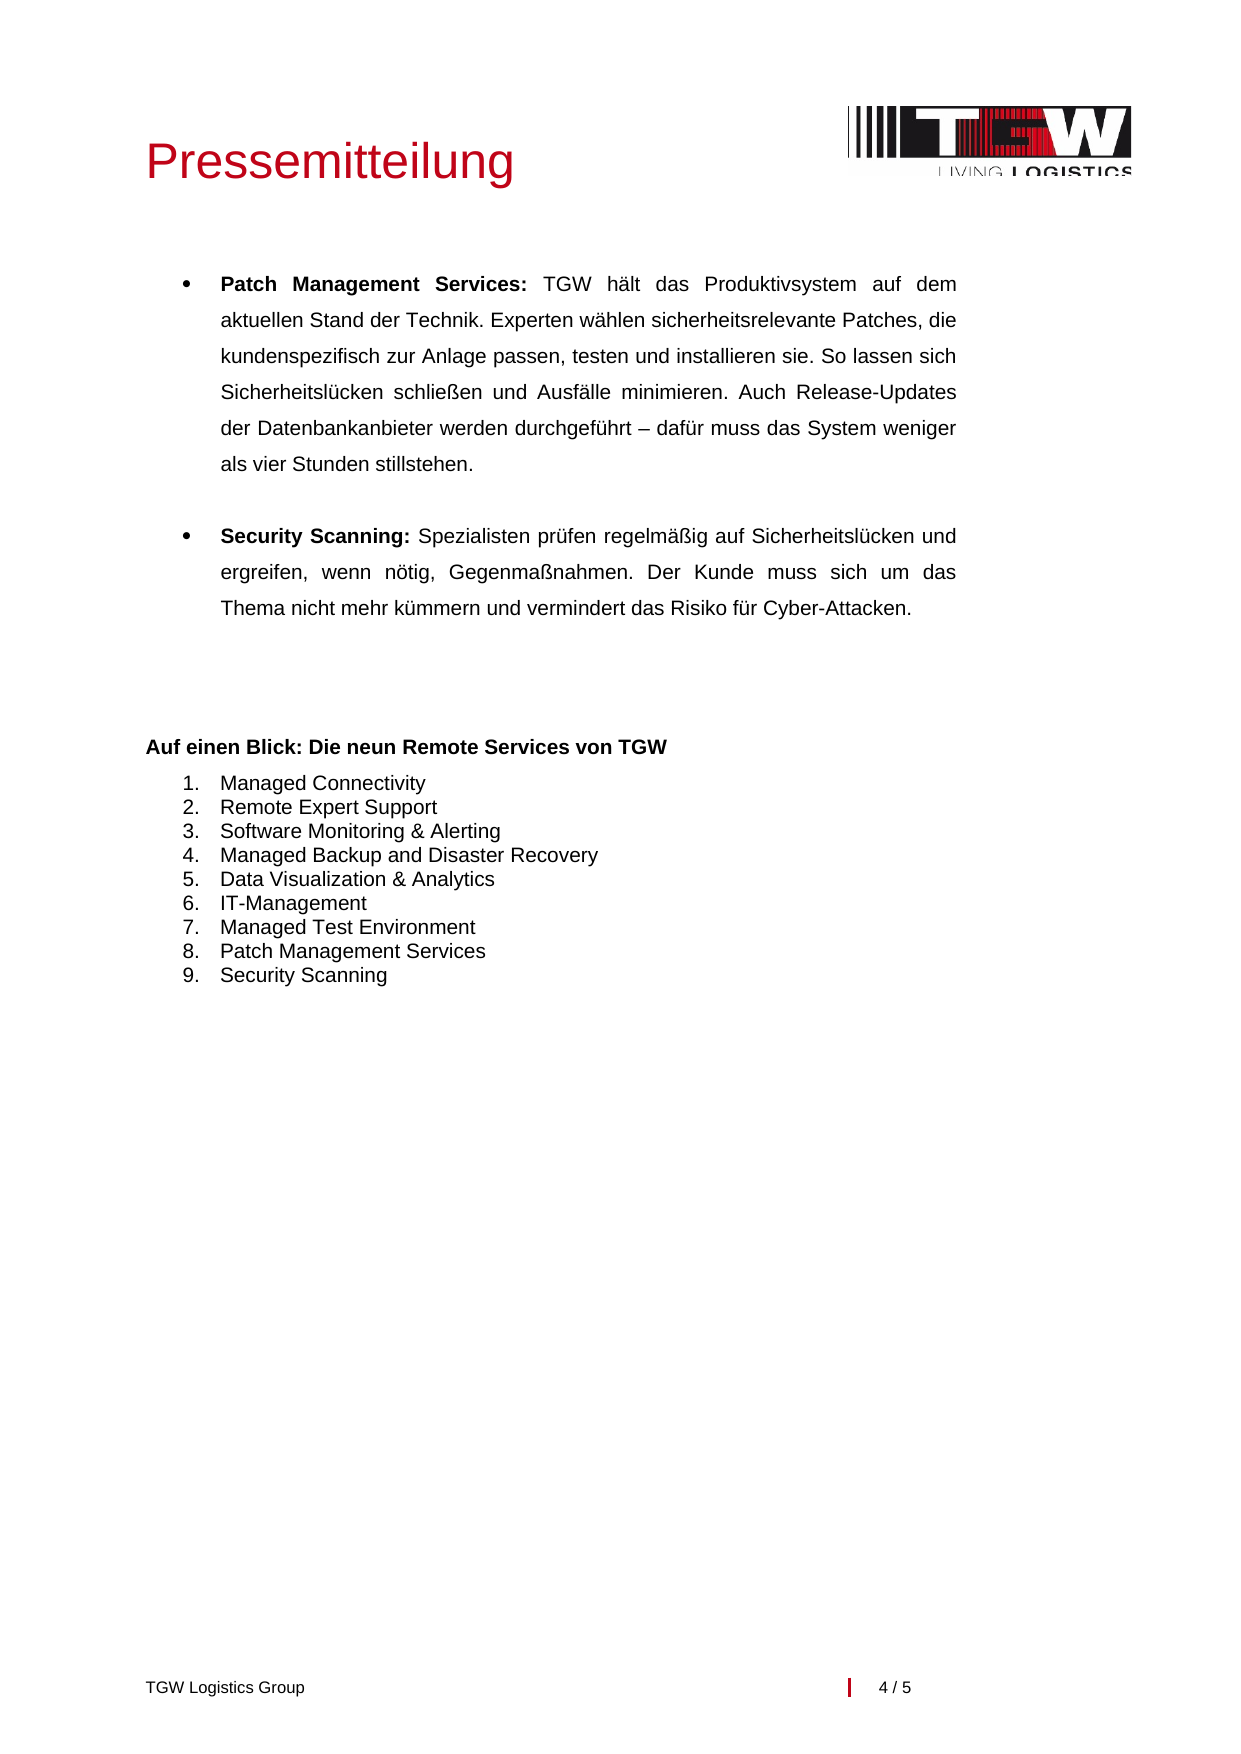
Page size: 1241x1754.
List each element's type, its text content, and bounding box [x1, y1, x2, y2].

picture [846, 106, 1132, 176]
list Managed Connectivity [182, 771, 957, 795]
list Software Monitoring & Alerting [182, 819, 957, 843]
list Patch Management Services: TGW hält das Produktivsystem auf dem aktuellen Stand der Technik. Experten wählen sicherheitsrelevante Patches, die kundenspezifisch zur Anlage passen, testen und installieren sie. So lassen sich Sicherheitslücken schließen und Ausfälle minimieren. Auch Release-Updates der Datenbankanbieter werden durchgeführt – dafür muss das System weniger als vier Stunden stillstehen. [183, 272, 957, 476]
list Remote Expert Support [182, 795, 957, 819]
list IT-Management [182, 891, 957, 914]
list Data Visualization & Analytics [182, 867, 957, 891]
list Security Scanning [182, 962, 957, 986]
text Auf einen Blick: Die neun Remote Services von TGW [145, 735, 957, 759]
list Managed Test Environment [182, 914, 957, 938]
list Security Scanning: Spezialisten prüfen regelmäßig auf Sicherheitslücken und ergreifen, wenn nötig, Gegenmaßnahmen. Der Kunde muss sich um das Thema nicht mehr kümmern und vermindert das Risiko für Cyber-Attacken. [183, 524, 957, 620]
list Managed Backup and Disaster Recovery [182, 843, 957, 867]
list Patch Management Services [182, 938, 957, 962]
